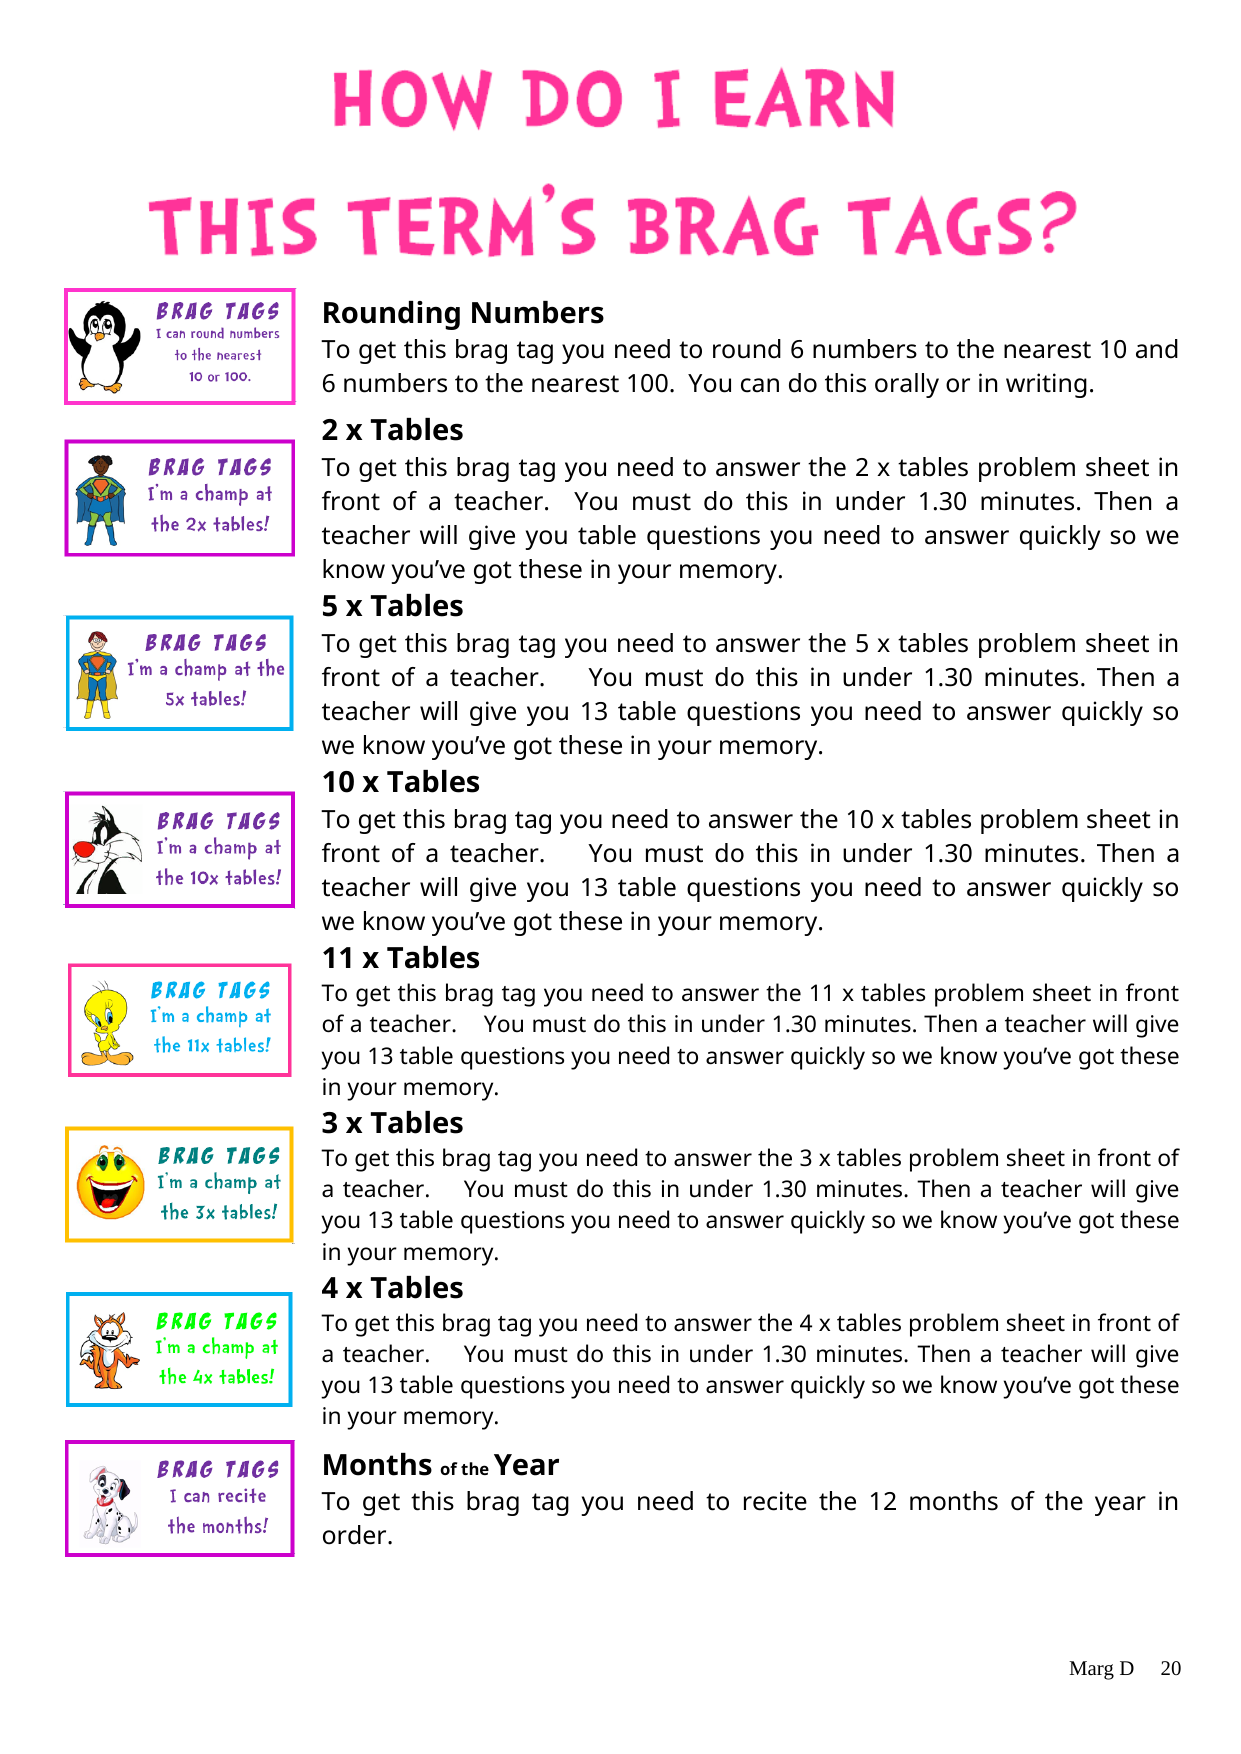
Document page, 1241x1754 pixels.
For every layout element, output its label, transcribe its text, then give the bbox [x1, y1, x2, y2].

picture [63, 1290, 294, 1409]
picture [62, 1439, 296, 1558]
picture [65, 960, 293, 1079]
table_cell [48, 586, 310, 762]
table_cell [48, 938, 310, 1102]
picture [143, 59, 1097, 283]
picture [63, 614, 295, 733]
table_cell [48, 1267, 310, 1432]
picture [63, 1125, 295, 1244]
table_header Rounding Numbers To get this brag tag you need to round 6 numbers to the nearest 10 and 6 numbers to the nearest 100. You can do this orally or in writing. [310, 283, 1192, 410]
table_cell 11 x Tables To get this brag tag you need to answer the 11 x tables problem sheet in front of a teacher. You must do this in under 1.30 minutes. Then a teacher will give you 13 table questions you need to answer quickly so we know you’ve got these in your memory. [310, 938, 1192, 1102]
table_cell 2 x Tables To get this brag tag you need to answer the 2 x tables problem sheet in front of a teacher. You must do this in under 1.30 minutes. Then a teacher will give you table questions you need to answer quickly so we know you’ve got these in your memory. [310, 410, 1192, 586]
table_cell [48, 762, 310, 937]
table_cell 4 x Tables To get this brag tag you need to answer the 4 x tables problem sheet in front of a teacher. You must do this in under 1.30 minutes. Then a teacher will give you 13 table questions you need to answer quickly so we know you’ve got these in your memory. [310, 1267, 1192, 1432]
table_cell 5 x Tables To get this brag tag you need to answer the 5 x tables problem sheet in front of a teacher. You must do this in under 1.30 minutes. Then a teacher will give you 13 table questions you need to answer quickly so we know you’ve got these in your memory. [310, 586, 1192, 762]
table_cell Months of the Year To get this brag tag you need to recite the 12 months of the year in order. [310, 1432, 1192, 1565]
table_header [48, 283, 310, 410]
table_cell 3 x Tables To get this brag tag you need to answer the 3 x tables problem sheet in front of a teacher. You must do this in under 1.30 minutes. Then a teacher will give you 13 table questions you need to answer quickly so we know you’ve got these in your memory. [310, 1102, 1192, 1267]
picture [62, 790, 296, 909]
table_cell [48, 1432, 310, 1565]
table_cell [48, 410, 310, 586]
table_cell [48, 1102, 310, 1267]
picture [61, 286, 297, 406]
table_cell 10 x Tables To get this brag tag you need to answer the 10 x tables problem sheet in front of a teacher. You must do this in under 1.30 minutes. Then a teacher will give you 13 table questions you need to answer quickly so we know you’ve got these in your memory. [310, 762, 1192, 937]
picture [63, 438, 295, 557]
